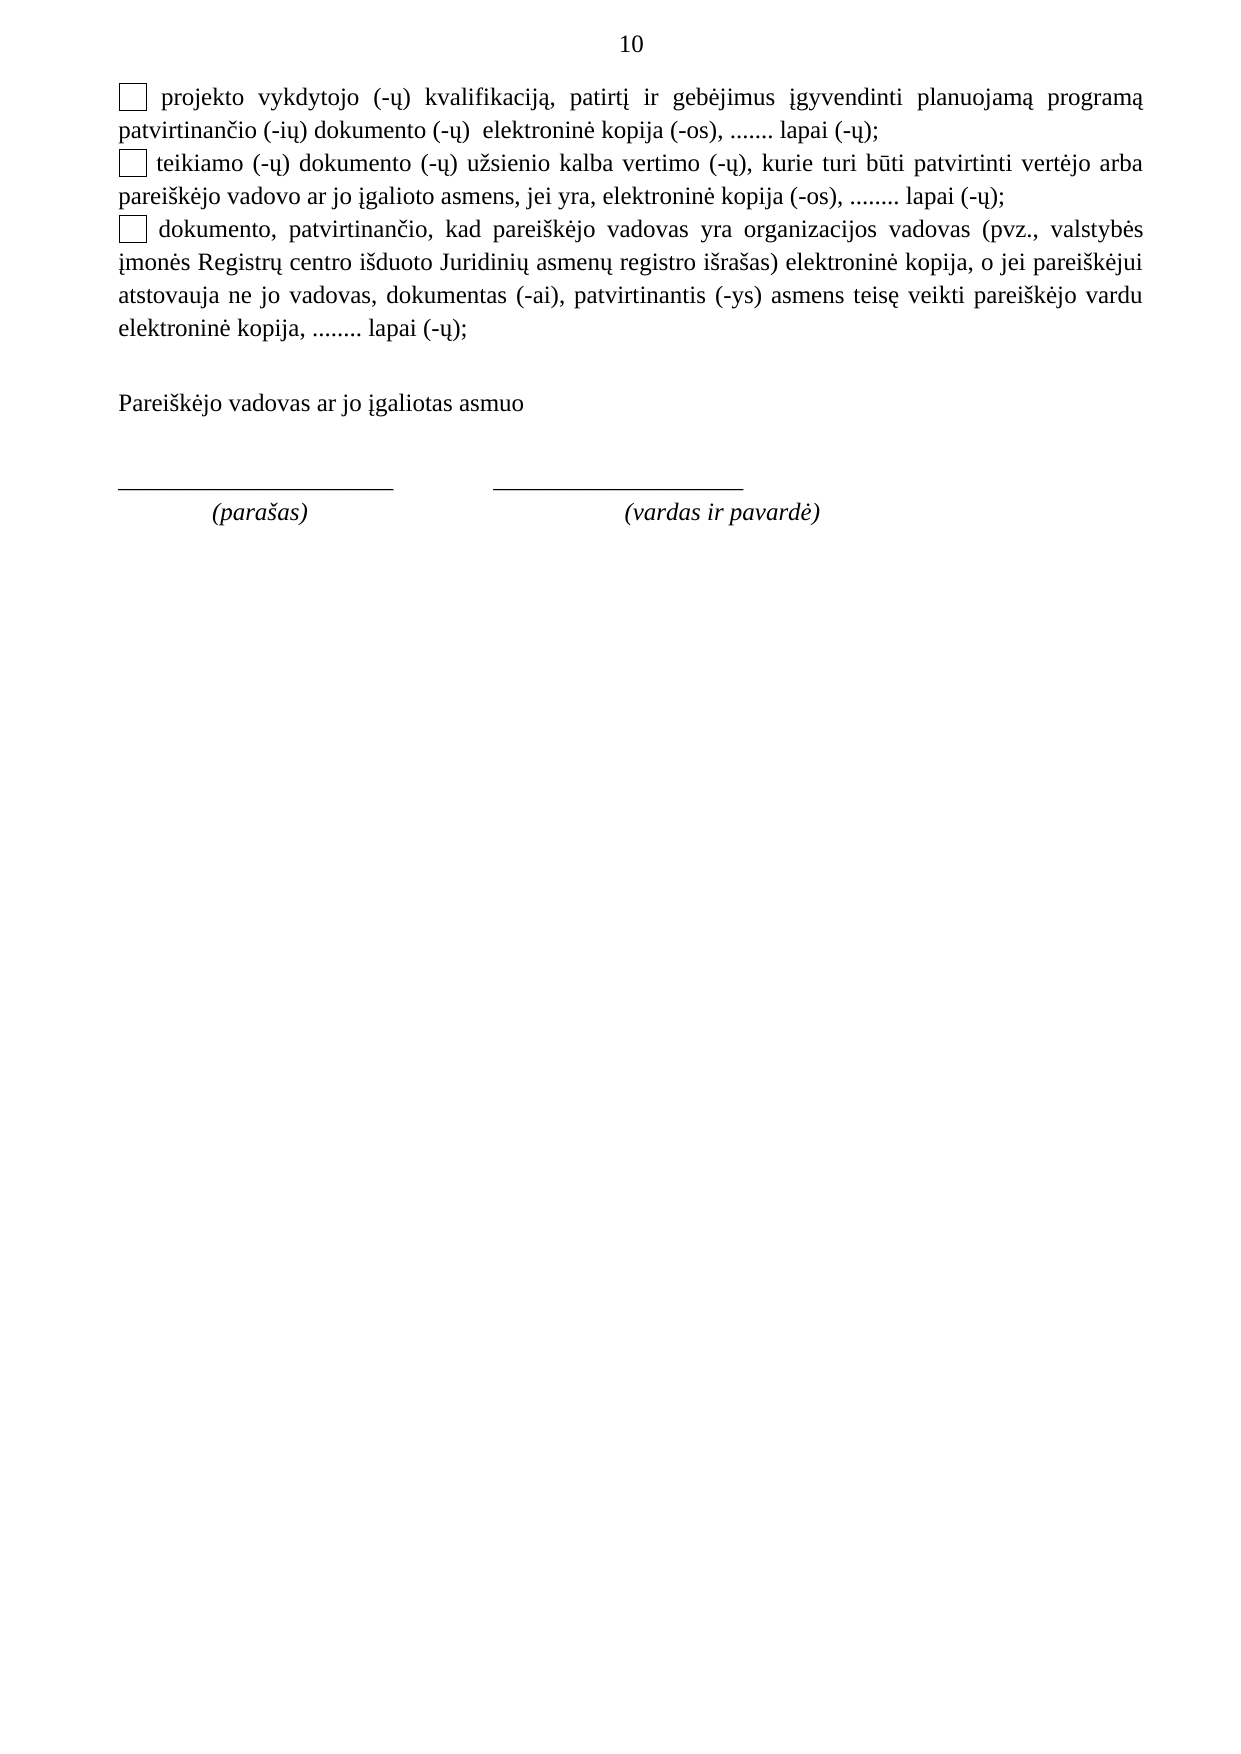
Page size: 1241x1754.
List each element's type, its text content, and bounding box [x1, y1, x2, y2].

text teikiamo (-ų) dokumento (-ų) užsienio kalba vertimo (-ų), kurie turi būti patvirtinti vertėjo arba pareiškėjo vadovo ar jo įgalioto asmens, jei yra, elektroninė kopija (-os), ........ lapai (-ų); [118, 148, 1144, 210]
text projekto vykdytojo (-ų) kvalifikaciją, patirtį ir gebėjimus įgyvendinti planuojamą programą patvirtinančio (-ių) dokumento (-ų) elektroninė kopija (-os), ....... lapai (-ų); [118, 82, 1144, 144]
text ______________________ ____________________ [118, 464, 1144, 493]
text Pareiškėjo vadovas ar jo įgaliotas asmuo [118, 388, 1144, 417]
text dokumento, patvirtinančio, kad pareiškėjo vadovas yra organizacijos vadovas (pvz., valstybės įmonės Registrų centro išduoto Juridinių asmenų registro išrašas) elektroninė kopija, o jei pareiškėjui atstovauja ne jo vadovas, dokumentas (-ai), patvirtinantis (-ys) asmens teisę veikti pareiškėjo vardu elektroninė kopija, ........ lapai (-ų); [118, 214, 1144, 342]
text (parašas) (vardas ir pavardė) [118, 497, 1144, 526]
